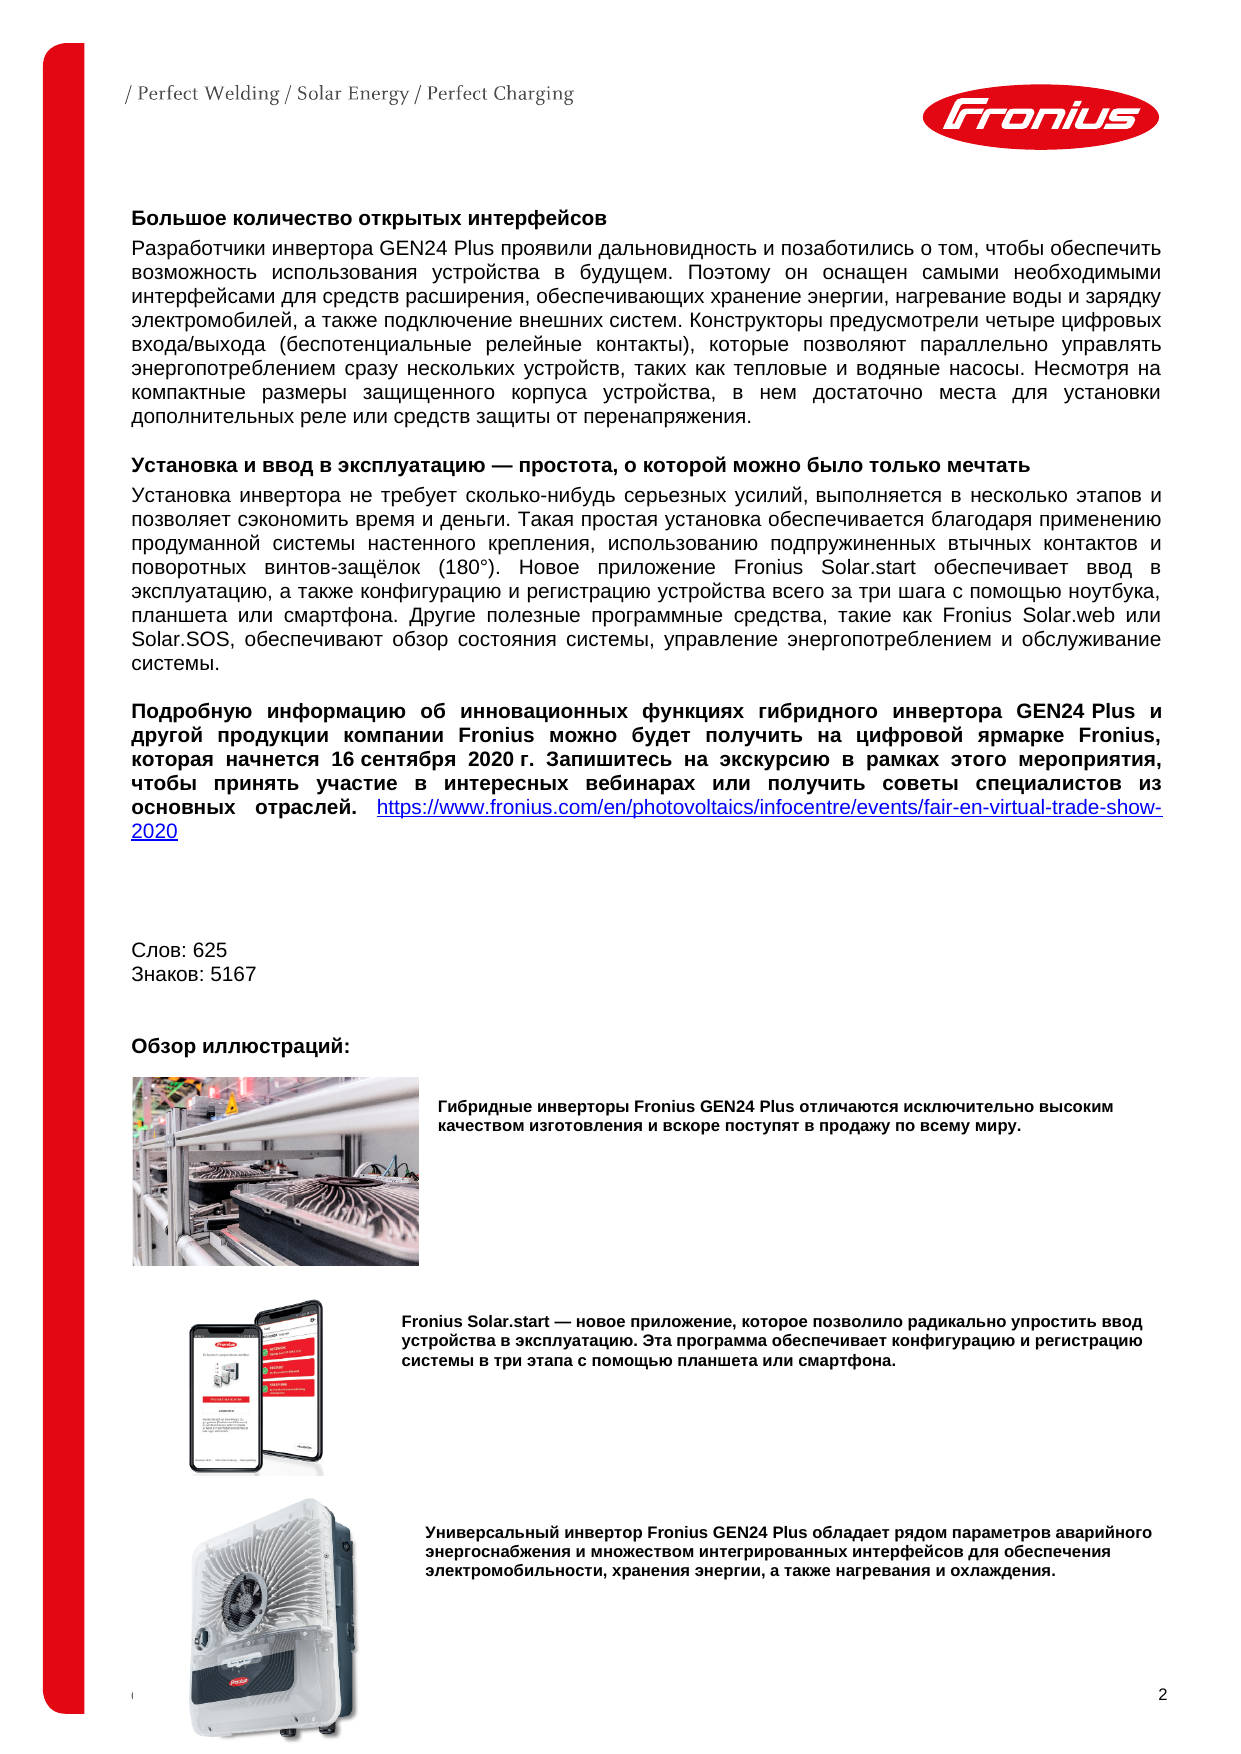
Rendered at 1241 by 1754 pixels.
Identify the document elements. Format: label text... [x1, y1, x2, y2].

text Fronius Solar.start — новое приложение, которое позволило радикально упростить ввод устройства в эксплуатацию. Эта программа обеспечивает конфигурацию и регистрацию системы в три этапа с помощью планшета или смартфона. [383, 1312, 1162, 1369]
text Установка инвертора не требует сколько-нибудь серьезных усилий, выполняется в несколько этапов и позволяет сэкономить время и деньги. Такая простая установка обеспечивается благодаря применению продуманной системы настенного крепления, использованию подпружиненных втычных контактов и поворотных винтов-защёлок (180°). Новое приложение Fronius Solar.start обеспечивает ввод в эксплуатацию, а также конфигурацию и регистрацию устройства всего за три шага с помощью ноутбука, планшета или смартфона. Другие полезные программные средства, такие как Fronius Solar.web или Solar.SOS, обеспечивают обзор состояния системы, управление энергопотреблением и обслуживание системы. [131, 483, 1162, 675]
text Знаков: 5167 [131, 962, 1162, 986]
text Универсальный инвертор Fronius GEN24 Plus обладает рядом параметров аварийного энергоснабжения и множеством интегрированных интерфейсов для обеспечения электромобильности, хранения энергии, а также нагревания и охлаждения. [406, 1523, 1162, 1580]
text Гибридные инверторы Fronius GEN24 Plus отличаются исключительно высоким качеством изготовления и вскоре поступят в продажу по всему миру. [419, 1096, 1162, 1135]
subtitle Большое количество открытых интерфейсов [131, 206, 1162, 230]
text Подробную информацию об инновационных функциях гибридного инвертора GEN24 Plus и другой продукции компании Fronius можно будет получить на цифровой ярмарке Fronius, которая начнется 16 сентября 2020 г. Запишитесь на экскурсию в рамках этого мероприятия, чтобы принять участие в интересных вебинарах или получить советы специалистов из основных отраслей. https://www.fronius.com/en/photovoltaics/infocentre/events/fair-en-virtual-trade-show-2020 [131, 699, 1162, 842]
text Разработчики инвертора GEN24 Plus проявили дальновидность и позаботились о том, чтобы обеспечить возможность использования устройства в будущем. Поэтому он оснащен самыми необходимыми интерфейсами для средств расширения, обеспечивающих хранение энергии, нагревание воды и зарядку электромобилей, а также подключение внешних систем. Конструкторы предусмотрели четыре цифровых входа/выхода (беспотенциальные релейные контакты), которые позволяют параллельно управлять энергопотреблением сразу нескольких устройств, таких как тепловые и водяные насосы. Несмотря на компактные размеры защищенного корпуса устройства, в нем достаточно места для установки дополнительных реле или средств защиты от перенапряжения. [131, 236, 1162, 428]
text Слов: 625 [131, 938, 1162, 962]
text Обзор иллюстраций: [131, 1034, 1162, 1058]
picture [131, 1077, 419, 1265]
subtitle Установка и ввод в эксплуатацию — простота, о которой можно было только мечтать [131, 453, 1162, 477]
picture [120, 1290, 383, 1475]
picture [131, 1496, 406, 1750]
